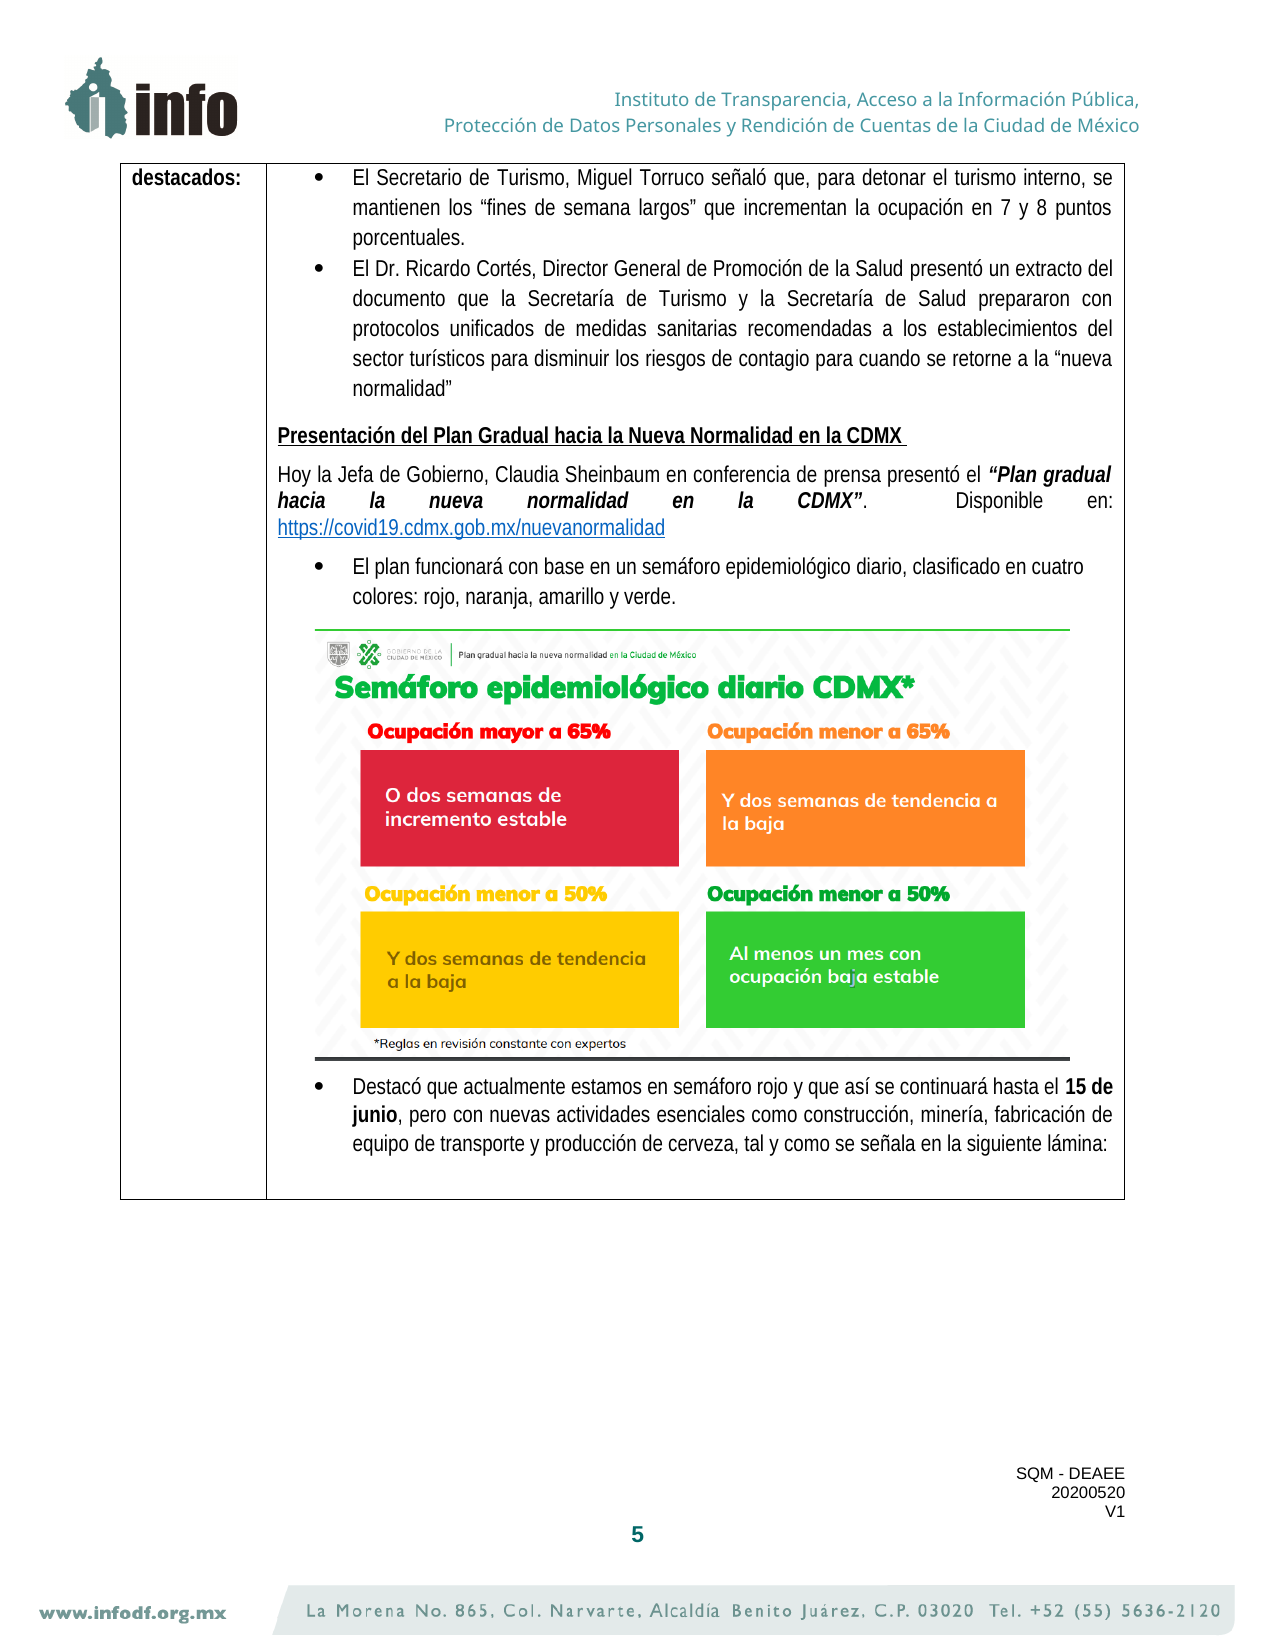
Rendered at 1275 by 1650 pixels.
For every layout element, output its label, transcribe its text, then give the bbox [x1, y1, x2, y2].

picture [10, 1576, 1270, 1643]
table_cell Anuncios destacados: [121, 164, 266, 1199]
picture [63, 55, 239, 139]
picture [314, 629, 1070, 1061]
